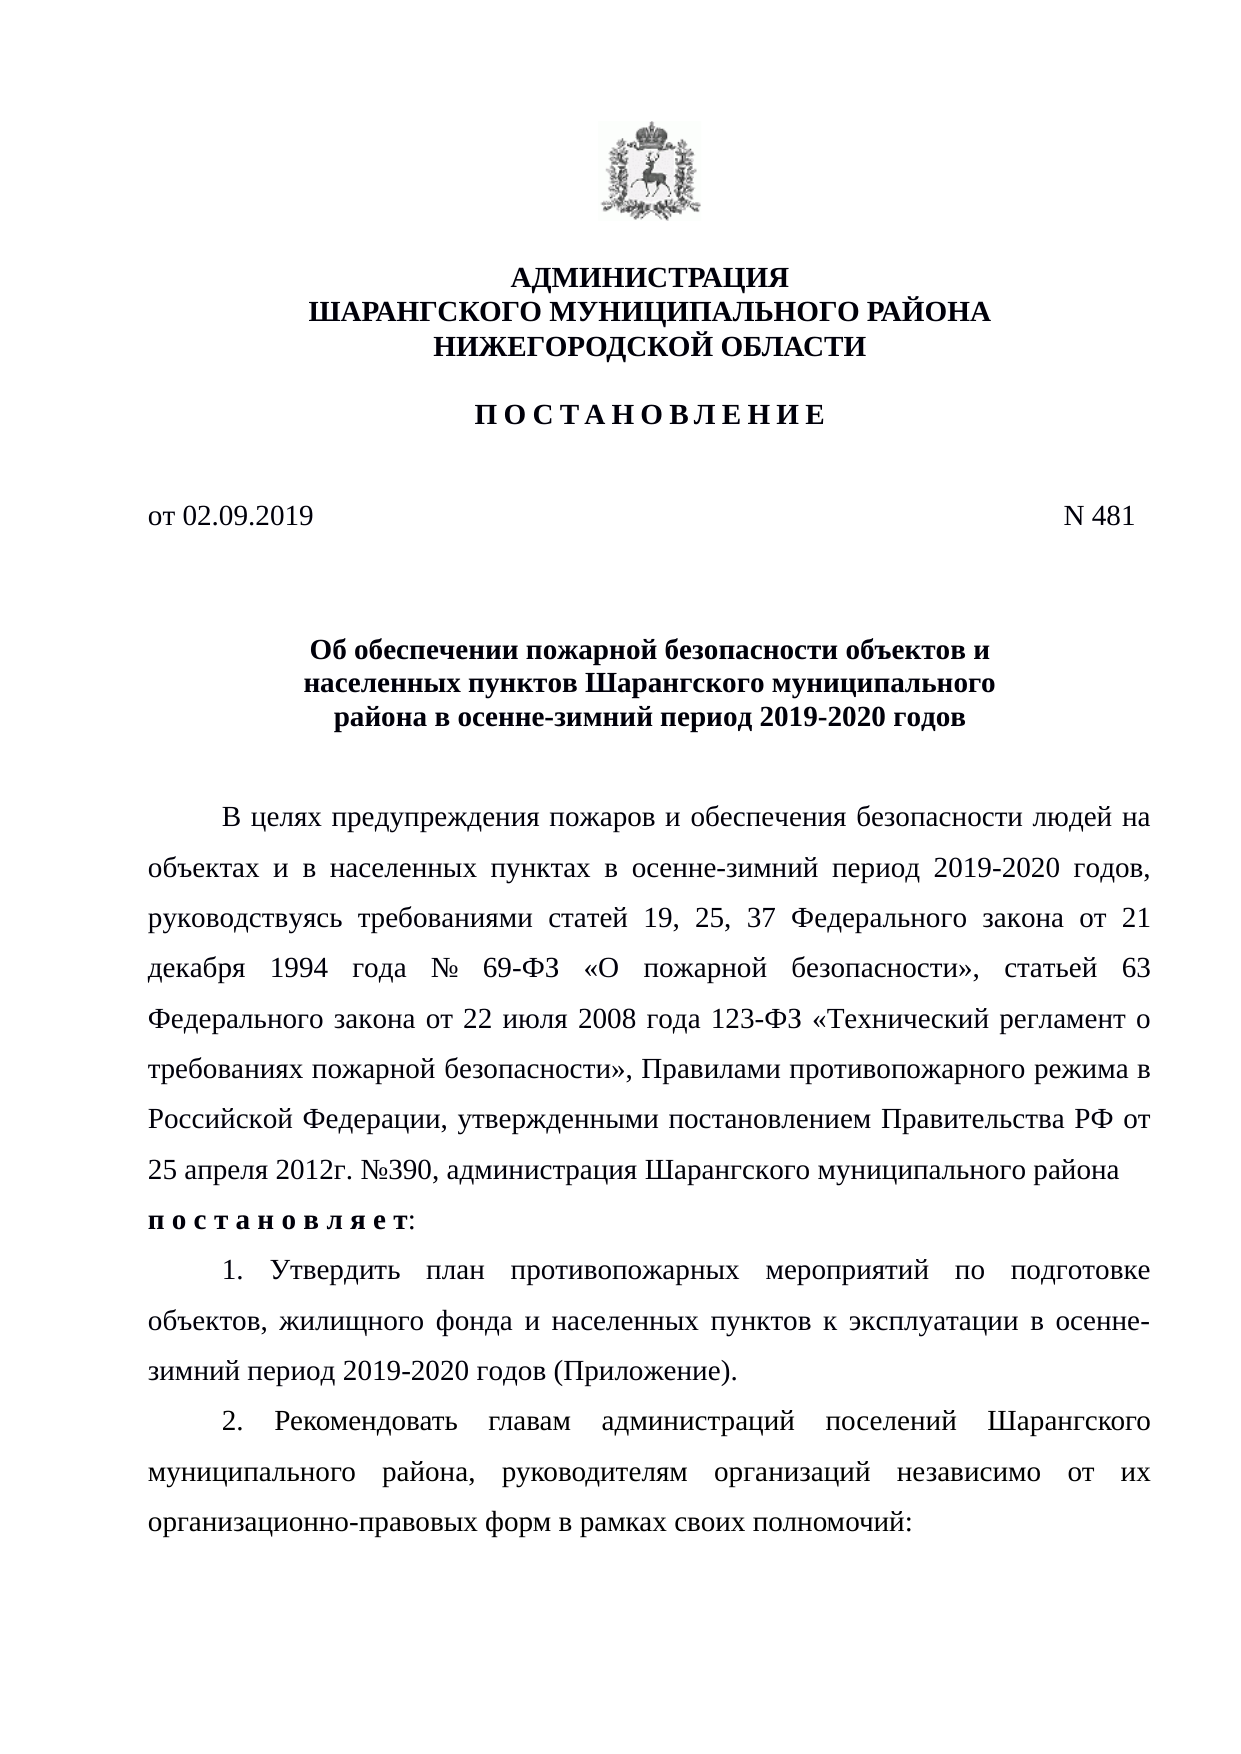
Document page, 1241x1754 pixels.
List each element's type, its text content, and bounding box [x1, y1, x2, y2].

text 1. Утвердить план противопожарных мероприятий по подготовке объектов, жилищного фонда и населенных пунктов к эксплуатации в осенне-зимний период 2019-2020 годов (Приложение). [148, 1252, 1152, 1387]
text п о с т а н о в л я е т: [148, 1202, 1152, 1236]
text Об обеспечении пожарной безопасности объектов и населенных пунктов Шарангского муниципального района в осенне-зимний период 2019-2020 годов [266, 632, 1034, 732]
text В целях предупреждения пожаров и обеспечения безопасности людей на объектах и в населенных пунктах в осенне-зимний период 2019-2020 годов, руководствуясь требованиями статей 19, 25, 37 Федерального закона от 21 декабря 1994 года № 69-ФЗ «О пожарной безопасности», статьей 63 Федерального закона от 22 июля 2008 года 123-ФЗ «Технический регламент о требованиях пожарной безопасности», Правилами противопожарного режима в Российской Федерации, утвержденными постановлением Правительства РФ от 25 апреля 2012г. №390, администрация Шарангского муниципального района [148, 799, 1152, 1185]
text АДМИНИСТРАЦИЯ [148, 263, 1152, 293]
subtitle ПОСТАНОВЛЕНИЕ [148, 401, 1152, 431]
text ШАРАНГСКОГО МУНИЦИПАЛЬНОГО РАЙОНА [148, 298, 1152, 328]
text от 02.09.2019 N 481 [148, 498, 1152, 531]
picture [598, 121, 702, 221]
subtitle НИЖЕГОРОДСКОЙ ОБЛАСТИ [148, 332, 1152, 362]
text 2. Рекомендовать главам администраций поселений Шарангского муниципального района, руководителям организаций независимо от их организационно-правовых форм в рамках своих полномочий: [148, 1403, 1152, 1537]
